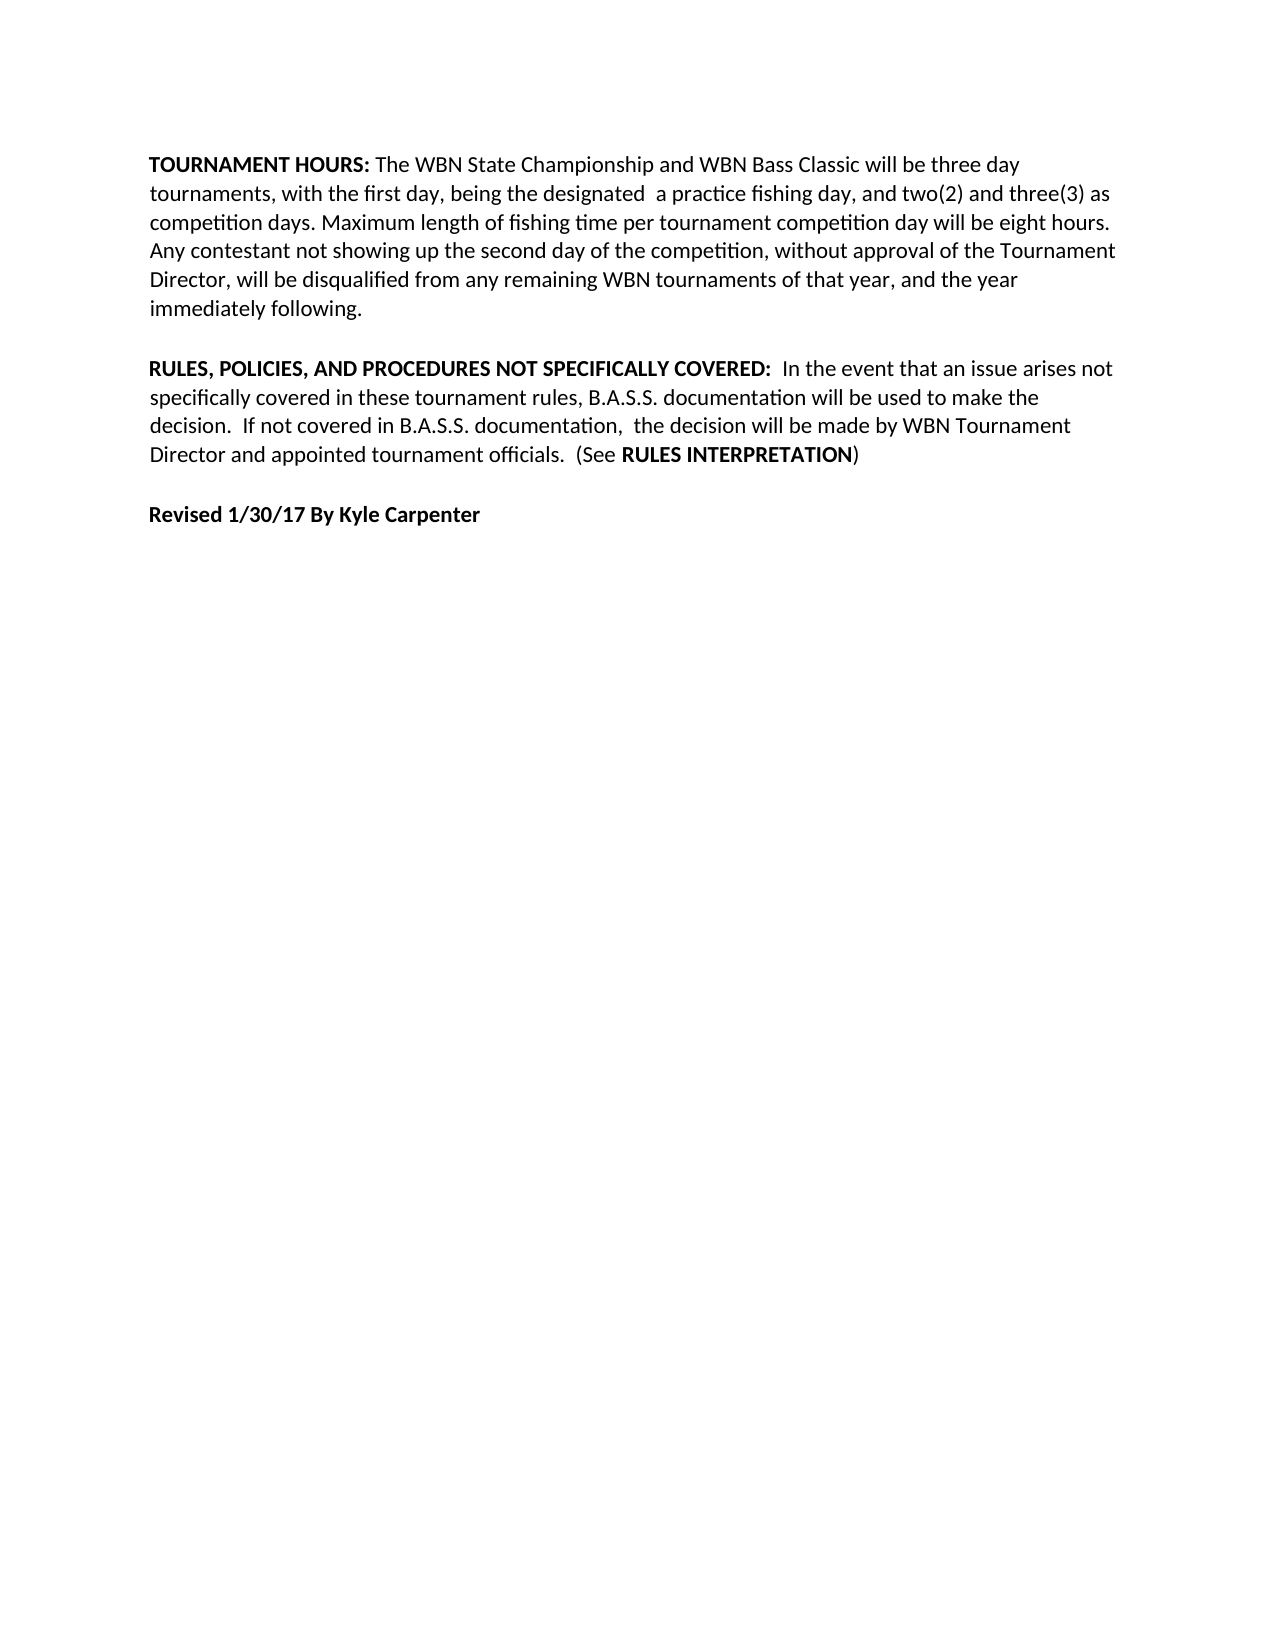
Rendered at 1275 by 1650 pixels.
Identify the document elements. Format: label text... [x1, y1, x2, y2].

subtitle Revised 1/30/17 By Kyle Carpenter [148, 500, 1124, 528]
text RULES, POLICIES, AND PROCEDURES NOT SPECIFICALLY COVERED: In the event that an issue arises not specifically covered in these tournament rules, B.A.S.S. documentation will be used to make the decision. If not covered in B.A.S.S. documentation, the decision will be made by WBN Tournament Director and appointed tournament officials. (See RULES INTERPRETATION) [148, 354, 1123, 468]
text TOURNAMENT HOURS: The WBN State Championship and WBN Bass Classic will be three day tournaments, with the first day, being the designated a practice fishing day, and two(2) and three(3) as competition days. Maximum length of fishing time per tournament competition day will be eight hours. Any contestant not showing up the second day of the competition, without approval of the Tournament Director, will be disqualified from any remaining WBN tournaments of that year, and the year immediately following. [148, 150, 1123, 322]
